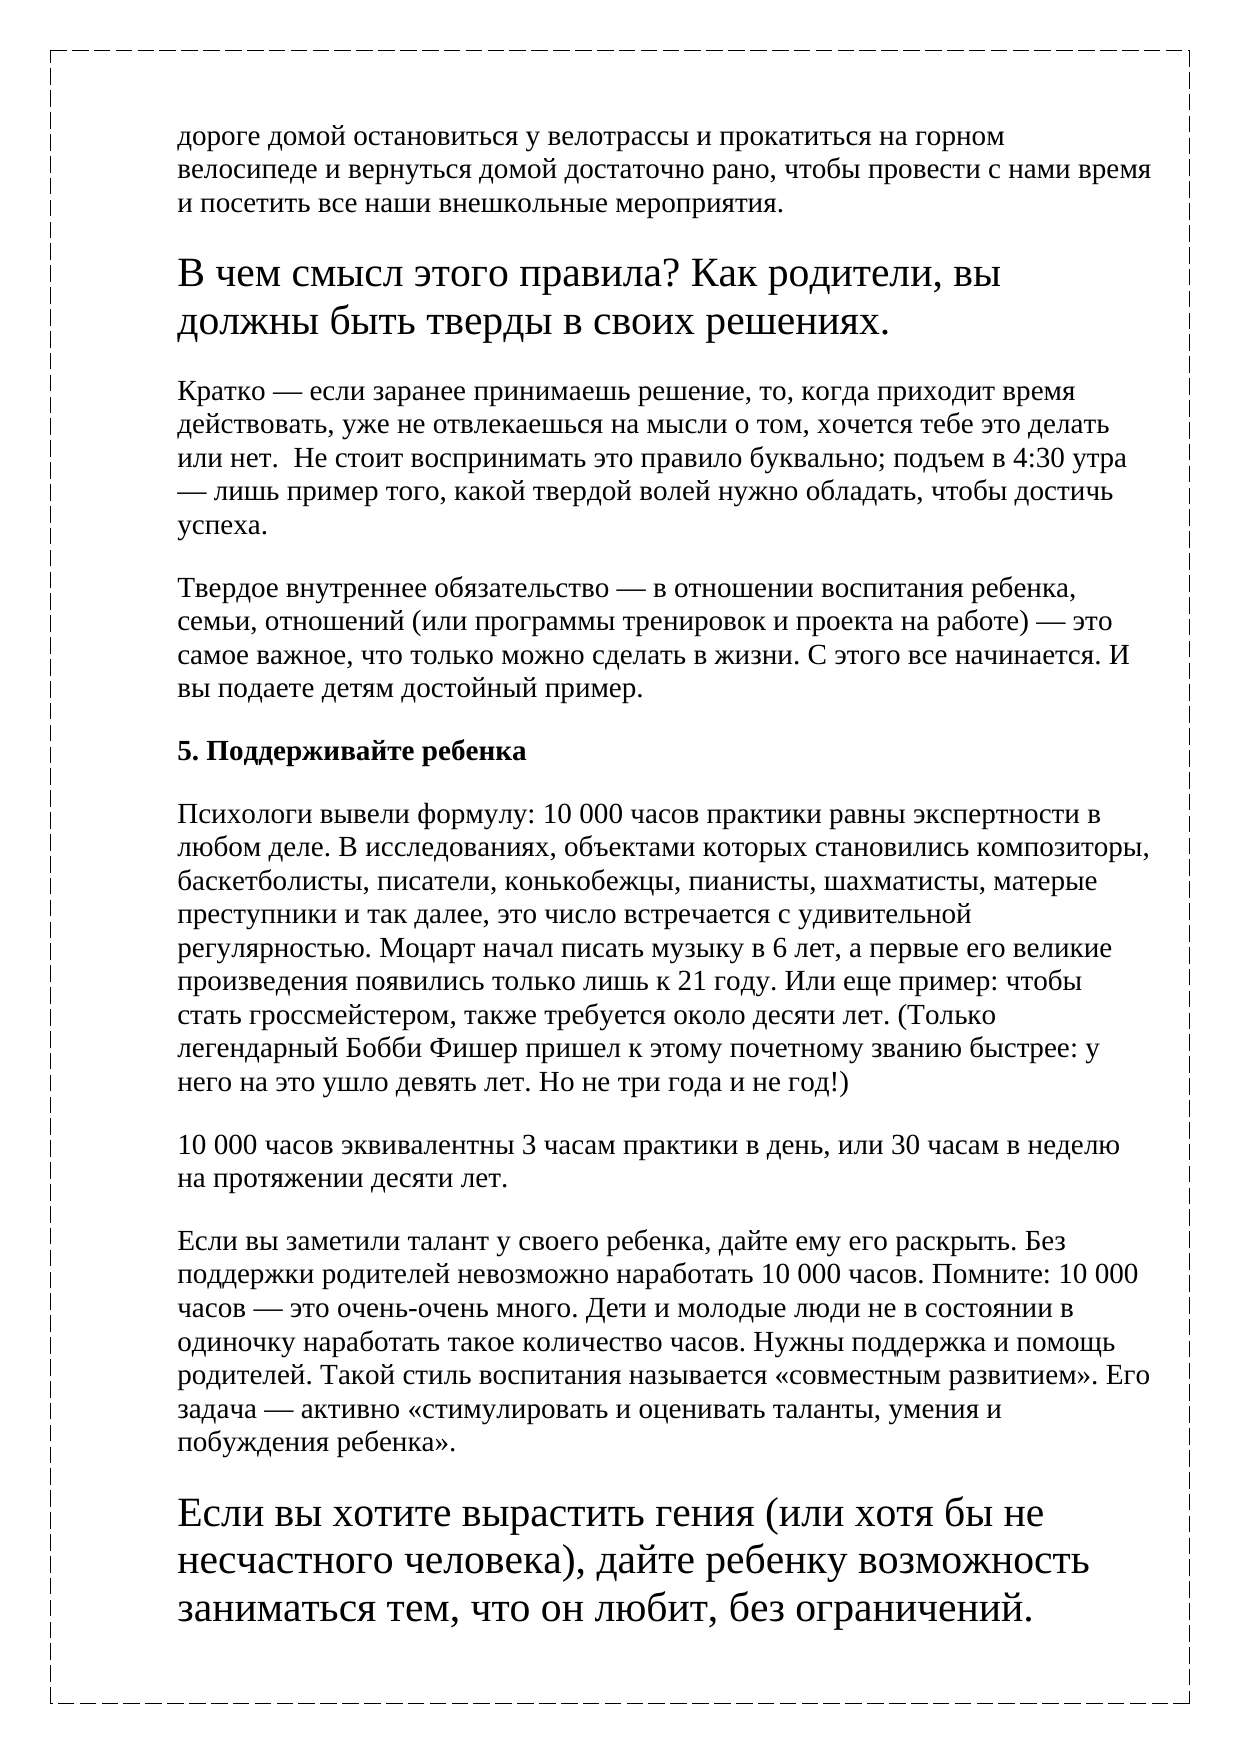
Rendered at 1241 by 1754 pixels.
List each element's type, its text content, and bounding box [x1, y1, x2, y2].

text 10 000 часов эквивалентны 3 часам практики в день, или 30 часам в неделю на протяжении десяти лет. [177, 1127, 1152, 1194]
text В чем смысл этого правила? Как родители, вы должны быть тверды в своих решениях. [177, 248, 1152, 344]
text Кратко — если заранее принимаешь решение, то, когда приходит время действовать, уже не отвлекаешься на мысли о том, хочется тебе это делать или нет. Не стоит воспринимать это правило буквально; подъем в 4:30 утра — лишь пример того, какой твердой волей нужно обладать, чтобы достичь успеха. [177, 373, 1152, 541]
text Если вы хотите вырастить гения (или хотя бы не несчастного человека), дайте ребенку возможность заниматься тем, что он любит, без ограничений. [177, 1487, 1152, 1631]
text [177, 118, 1152, 219]
text Твердое внутреннее обязательство — в отношении воспитания ребенка, семьи, отношений (или программы тренировок и проекта на работе) — это самое важное, что только можно сделать в жизни. С этого все начинается. И вы подаете детям достойный пример. [177, 570, 1152, 704]
text Если вы заметили талант у своего ребенка, дайте ему его раскрыть. Без поддержки родителей невозможно наработать 10 000 часов. Помните: 10 000 часов — это очень-очень много. Дети и молодые люди не в состоянии в одиночку наработать такое количество часов. Нужны поддержка и помощь родителей. Такой стиль воспитания называется «совместным развитием». Его задача — активно «стимулировать и оценивать таланты, умения и побуждения ребенка». [177, 1223, 1152, 1458]
text Психологи вывели формулу: 10 000 часов практики равны экспертности в любом деле. В исследованиях, объектами которых становились композиторы, баскетболисты, писатели, конькобежцы, пианисты, шахматисты, матерые преступники и так далее, это число встречается с удивительной регулярностью. Моцарт начал писать музыку в 6 лет, а первые его великие произведения появились только лишь к 21 году. Или еще пример: чтобы стать гроссмейстером, также требуется около десяти лет. (Только легендарный Бобби Фишер пришел к этому почетному званию быстрее: у него на это ушло девять лет. Но не три года и не год!) [177, 796, 1152, 1098]
text 5. Поддерживайте ребенка [177, 733, 1152, 767]
